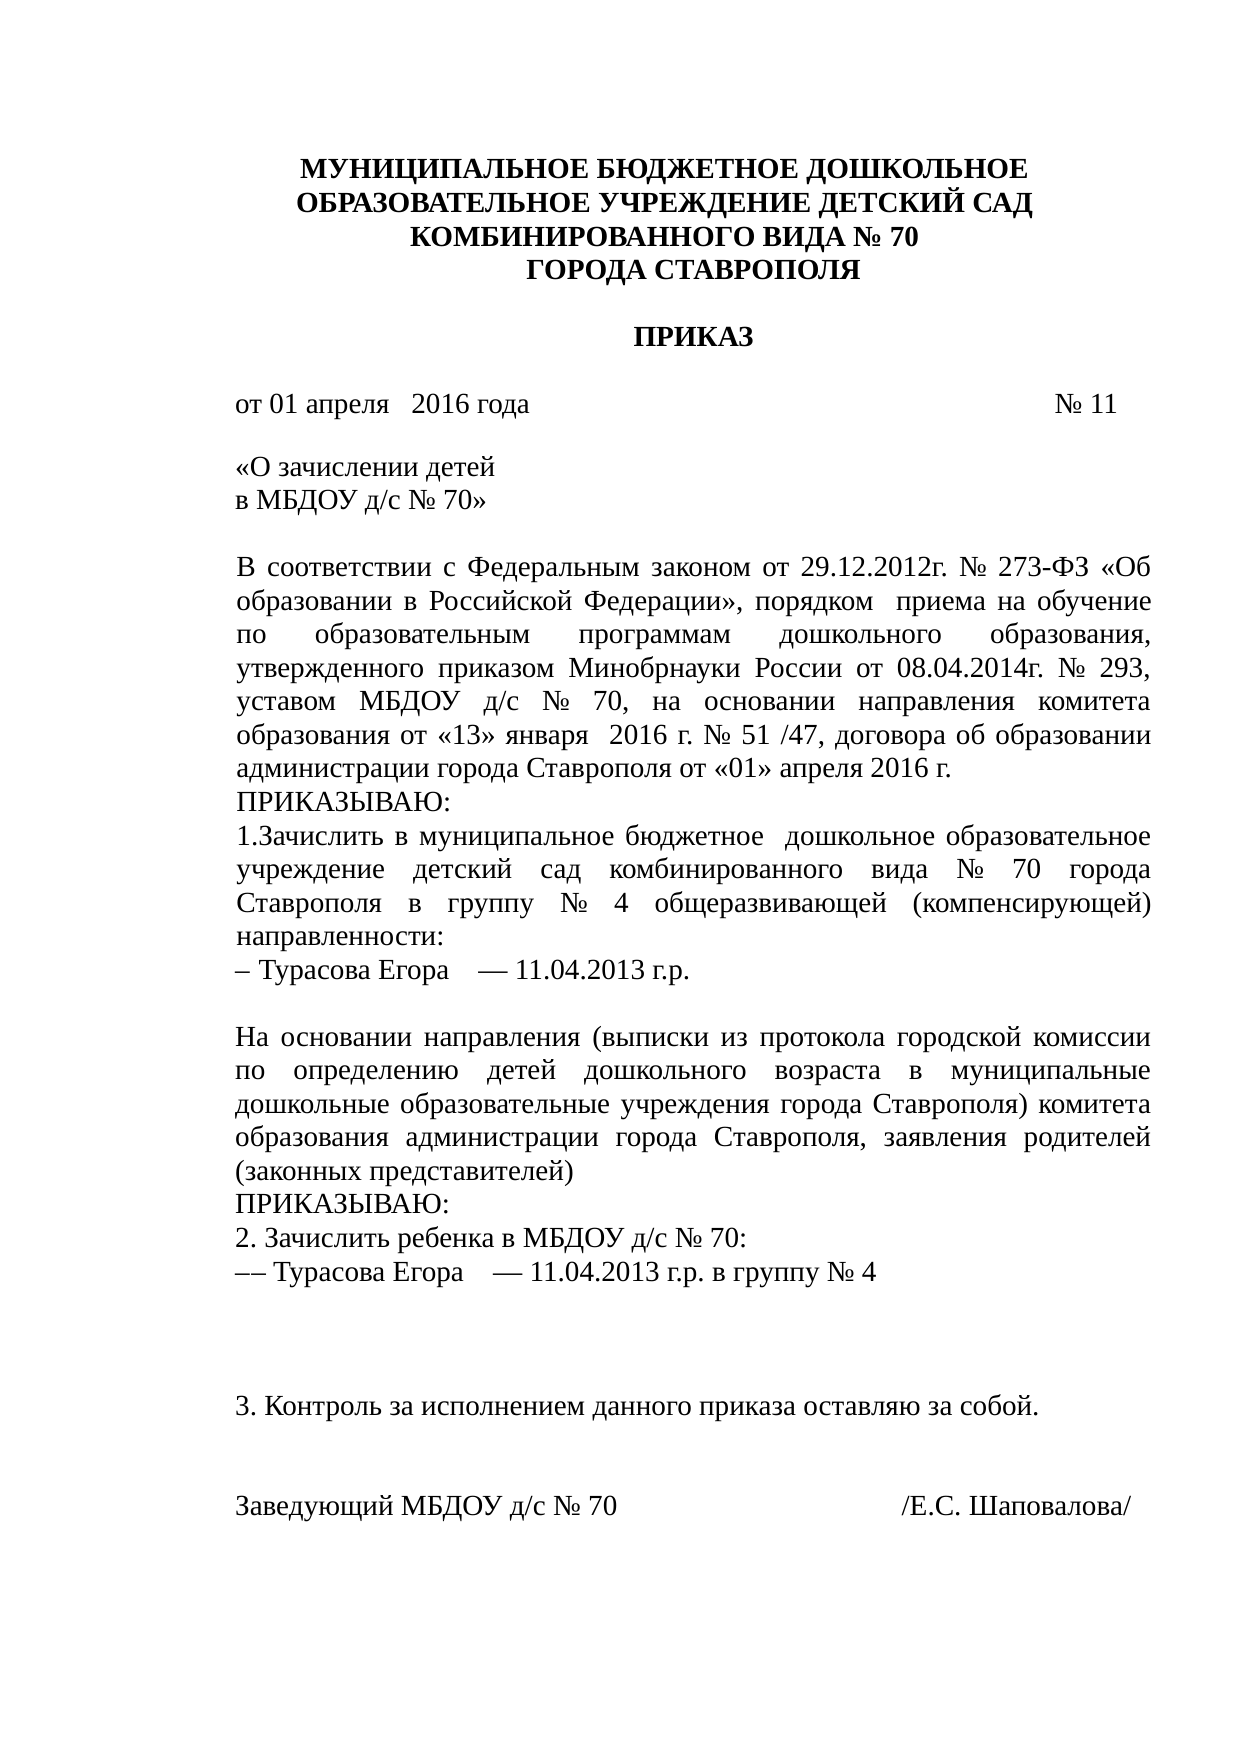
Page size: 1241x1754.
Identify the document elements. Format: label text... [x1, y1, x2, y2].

text – – Турасова Егора — 11.04.2013 г.р. в группу № 4 [235, 1254, 1152, 1287]
text ПРИКАЗЫВАЮ: [235, 1187, 1152, 1220]
text 2. Зачислить ребенка в МБДОУ д/с № 70: [235, 1220, 1152, 1254]
text 1.Зачислить в муниципальное бюджетное дошкольное образовательное учреждение детский сад комбинированного вида № 70 города Ставрополя в группу № 4 общеразвивающей (компенсирующей) направленности: [236, 818, 1152, 952]
text – Турасова Егора — 11.04.2013 г.р. [235, 952, 1152, 985]
text от 01 апреля 2016 года № 11 [235, 386, 1152, 420]
text «О зачислении детей [235, 449, 1152, 482]
text На основании направления (выписки из протокола городской комиссии по определению детей дошкольного возраста в муниципальные дошкольные образовательные учреждения города Ставрополя) комитета образования администрации города Ставрополя, заявления родителей (законных представителей) [235, 1019, 1152, 1187]
text ГОРОДА СТАВРОПОЛЯ [235, 252, 1152, 286]
text В соответствии с Федеральным законом от 29.12.2012г. № 273-ФЗ «Об образовании в Российской Федерации», порядком приема на обучение по образовательным программам дошкольного образования, утвержденного приказом Минобрнауки России от 08.04.2014г. № 293, уставом МБДОУ д/с № 70, на основании направления комитета образования от «13» января 2016 г. № 51 /47, договора об образовании администрации города Ставрополя от «01» апреля 2016 г. [236, 549, 1152, 784]
text МУНИЦИПАЛЬНОЕ БЮДЖЕТНОЕ ДОШКОЛЬНОЕ ОБРАЗОВАТЕЛЬНОЕ УЧРЕЖДЕНИЕ ДЕТСКИЙ САД КОМБИНИРОВАННОГО ВИДА № 70 [177, 152, 1152, 252]
text 3. Контроль за исполнением данного приказа оставляю за собой. [235, 1388, 1152, 1421]
text ПРИКАЗЫВАЮ: [236, 784, 1152, 818]
text ПРИКАЗ [235, 319, 1152, 353]
text в МБДОУ д/с № 70» [235, 482, 1152, 516]
text Заведующий МБДОУ д/с № 70 /Е.С. Шаповалова/ [235, 1488, 1152, 1522]
